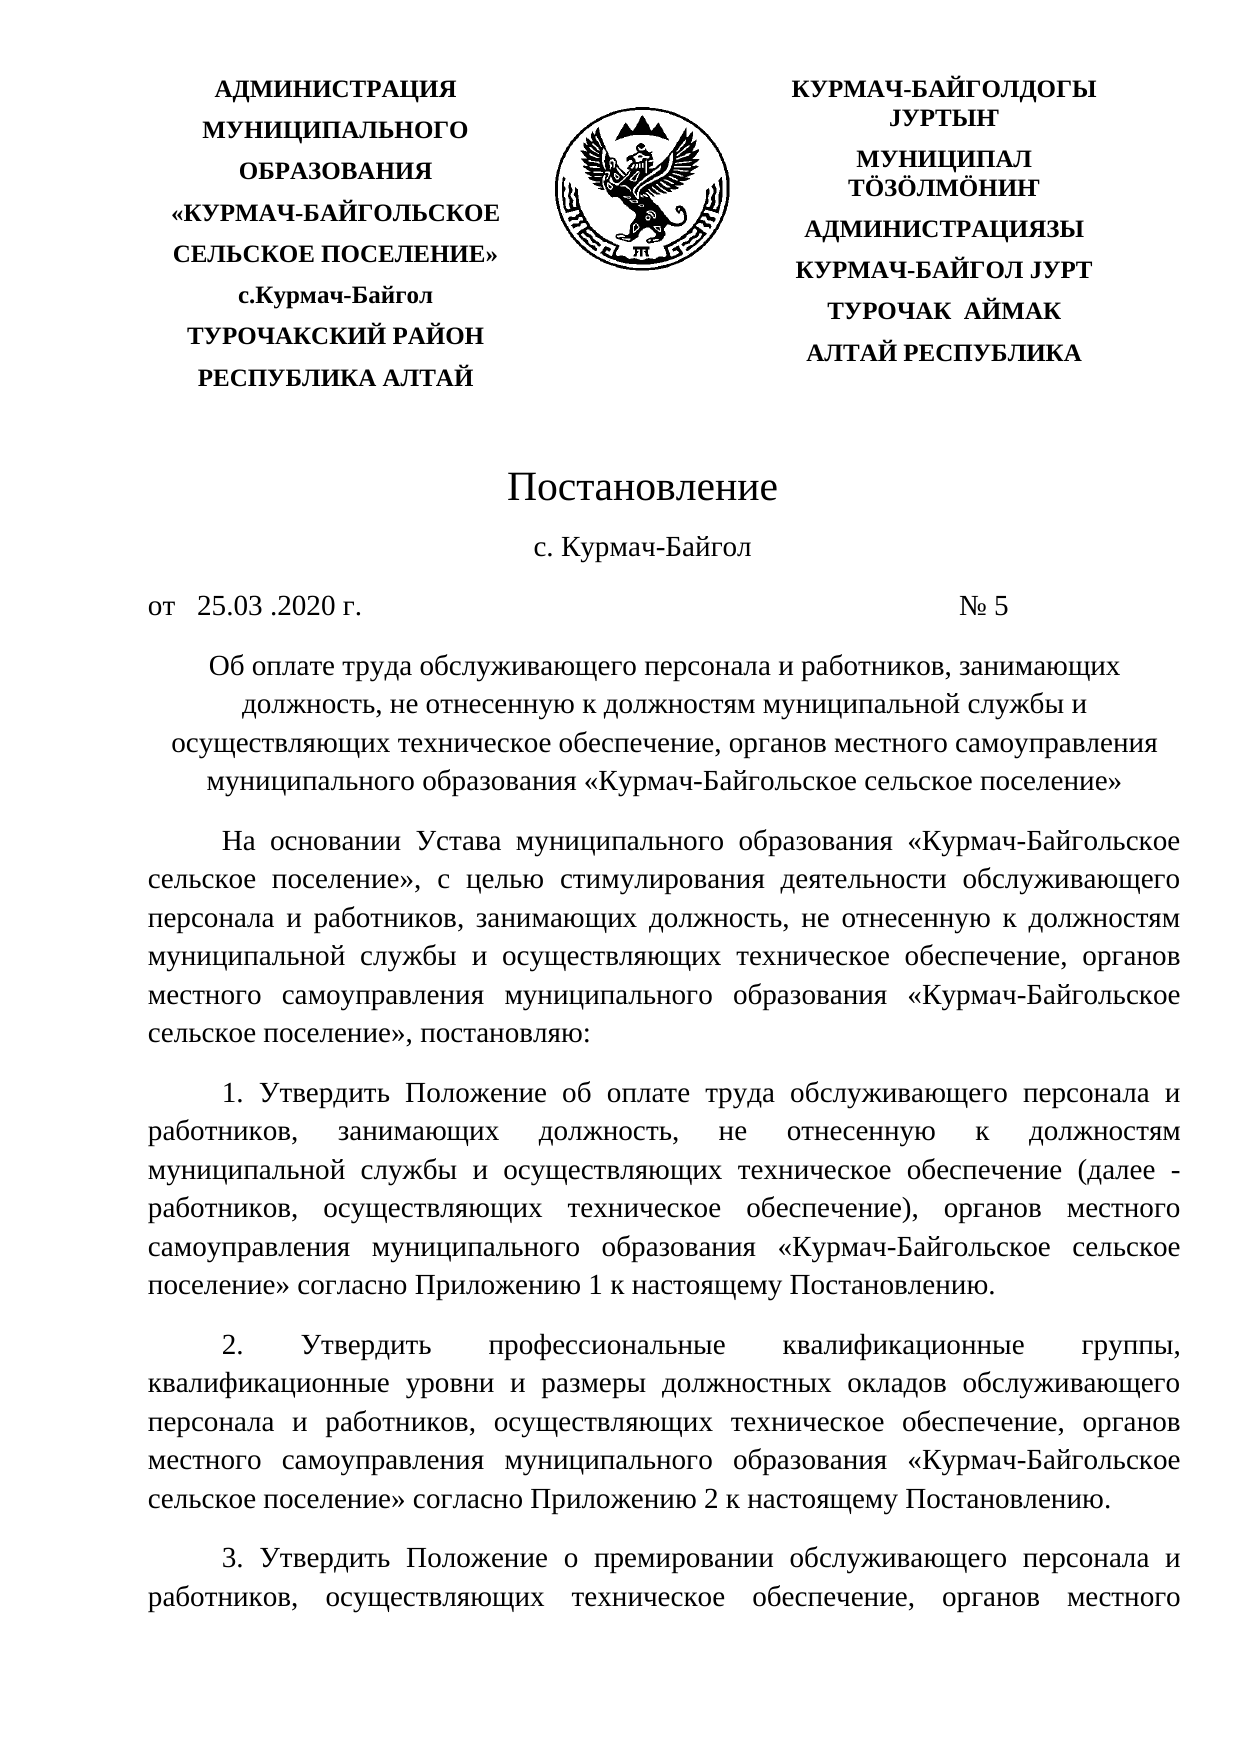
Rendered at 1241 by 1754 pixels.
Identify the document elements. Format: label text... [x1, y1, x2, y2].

table_header АДМИНИСТРАЦИЯ МУНИЦИПАЛЬНОГО ОБРАЗОВАНИЯ «КУРМАЧ-БАЙГОЛЬСКОЕ СЕЛЬСКОЕ ПОСЕЛЕНИЕ» с.Курмач-Байгол ТУРОЧАКСКИЙ РАЙОН РЕСПУБЛИКА АЛТАЙ [136, 74, 534, 461]
text Постановление [148, 461, 1137, 509]
table_header [534, 74, 752, 461]
text На основании Устава муниципального образования «Курмач-Байгольское сельское поселение», с целью стимулирования деятельности обслуживающего персонала и работников, занимающих должность, не отнесенную к должностям муниципальной службы и осуществляющих техническое обеспечение, органов местного самоуправления муниципального образования «Курмач-Байгольское сельское поселение», постановляю: [148, 823, 1181, 1049]
text с. Курмач-Байгол [148, 529, 1137, 562]
table_header КУРМАЧ-БАЙГОЛДОГЫ JУРТЫҤ МУНИЦИПАЛ ТÖЗÖЛМÖНИҤ АДМИНИСТРАЦИЯЗЫ КУРМАЧ-БАЙГОЛ JУРТ ТУРОЧАК АЙМАК АЛТАЙ РЕСПУБЛИКА [752, 74, 1136, 461]
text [148, 1540, 1181, 1612]
text 1. Утвердить Положение об оплате труда обслуживающего персонала и работников, занимающих должность, не отнесенную к должностям муниципальной службы и осуществляющих техническое обеспечение (далее - работников, осуществляющих техническое обеспечение), органов местного самoyправления муниципального образования «Курмач-Байгольское сельское поселение» согласно Приложению 1 к настоящему Постановлению. [148, 1075, 1181, 1301]
text Об оплате труда обслуживающего персонала и работников, занимающих должность, не отнесенную к должностям муниципальной службы и осуществляющих техническое обеспечение, органов местного самоуправления муниципального образования «Курмач-Байгольское сельское поселение» [148, 648, 1181, 797]
text 2. Утвердить профессиональные квалификационные группы, квалификационные уровни и размеры должностных окладов обслуживающего персонала и работников, осуществляющих техническое обеспечение, органов местного самоуправления муниципального образования «Курмач-Байгольское сельское поселение» согласно Приложению 2 к настоящему Постановлению. [148, 1327, 1181, 1514]
text от 25.03 .2020 г. № 5 [148, 588, 1137, 622]
